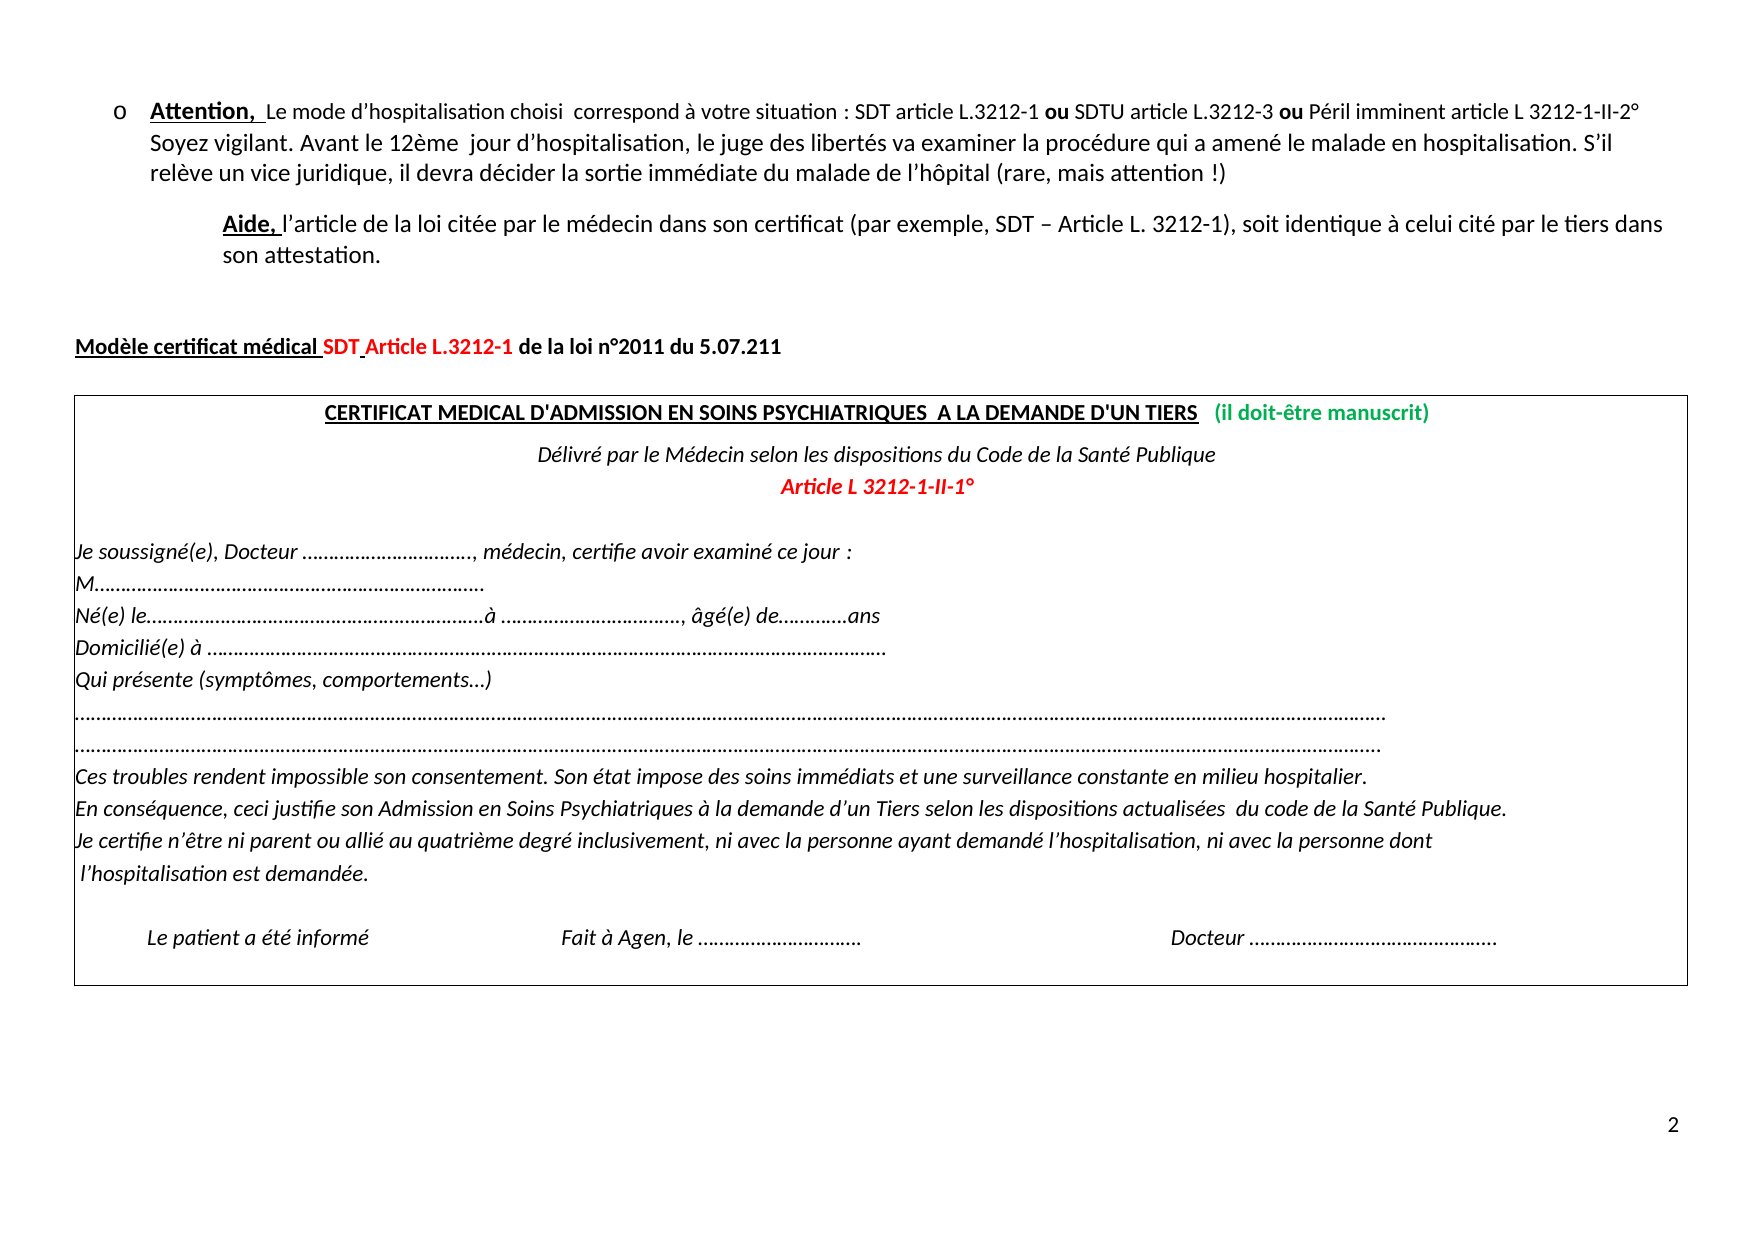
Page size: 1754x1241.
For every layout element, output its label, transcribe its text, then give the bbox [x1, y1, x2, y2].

list Soyez vigilant. Avant le 12ème jour d’hospitalisation, le juge des libertés va examiner la procédure qui a amené le malade en hospitalisation. S’il relève un vice juridique, il devra décider la sortie immédiate du malade de l’hôpital (rare, mais attention !) [150, 127, 1679, 188]
text Né(e) le……………………………………………………….à ……………………………., âgé(e) de………….ans [75, 598, 1687, 629]
text Modèle certificat médical SDT Article L.3212-1 de la loi n°2011 du 5.07.211 [75, 332, 1679, 360]
text Qui présente (symptômes, comportements…) [75, 662, 1687, 693]
text ………………………………………………………………………………………………………………………………………………………………………………………………………………………….. [75, 727, 1687, 758]
text CERTIFICAT MEDICAL D'ADMISSION EN SOINS PSYCHIATRIQUES A LA DEMANDE D'UN TIERS (il doit-être manuscrit) [75, 396, 1687, 426]
list Attention, Le mode d’hospitalisation choisi correspond à votre situation : SDT article L.3212-1 ou SDTU article L.3212-3 ou Péril imminent article L 3212-1-II-2° [112, 95, 1679, 127]
text Je soussigné(e), Docteur ………………………….., médecin, certifie avoir examiné ce jour : [75, 534, 1687, 565]
text Le patient a été informé Fait à Agen, le …………………………. Docteur ……………………………………….. [75, 920, 1687, 951]
text Article L 3212-1-II-1° [75, 469, 1687, 500]
text M……………………………………………………………….. [75, 566, 1687, 597]
list Aide, l’article de la loi citée par le médecin dans son certificat (par exemple, SDT – Article L. 3212-1), soit identique à celui cité par le tiers dans son attestation. [222, 208, 1679, 269]
text …………………………………………………………………………………………………………………………………………………………………………………………………………………………… [75, 694, 1687, 726]
text l’hospitalisation est demandée. [75, 856, 1687, 887]
text Délivré par le Médecin selon les dispositions du Code de la Santé Publique [75, 437, 1687, 468]
text Je certifie n’être ni parent ou allié au quatrième degré inclusivement, ni avec la personne ayant demandé l’hospitalisation, ni avec la personne dont [75, 823, 1687, 854]
text Ces troubles rendent impossible son consentement. Son état impose des soins immédiats et une surveillance constante en milieu hospitalier. [75, 759, 1687, 790]
text Domicilié(e) à ………………………………………………………………………………………………………………… [75, 630, 1687, 661]
text En conséquence, ceci justifie son Admission en Soins Psychiatriques à la demande d’un Tiers selon les dispositions actualisées du code de la Santé Publique. [75, 791, 1687, 822]
